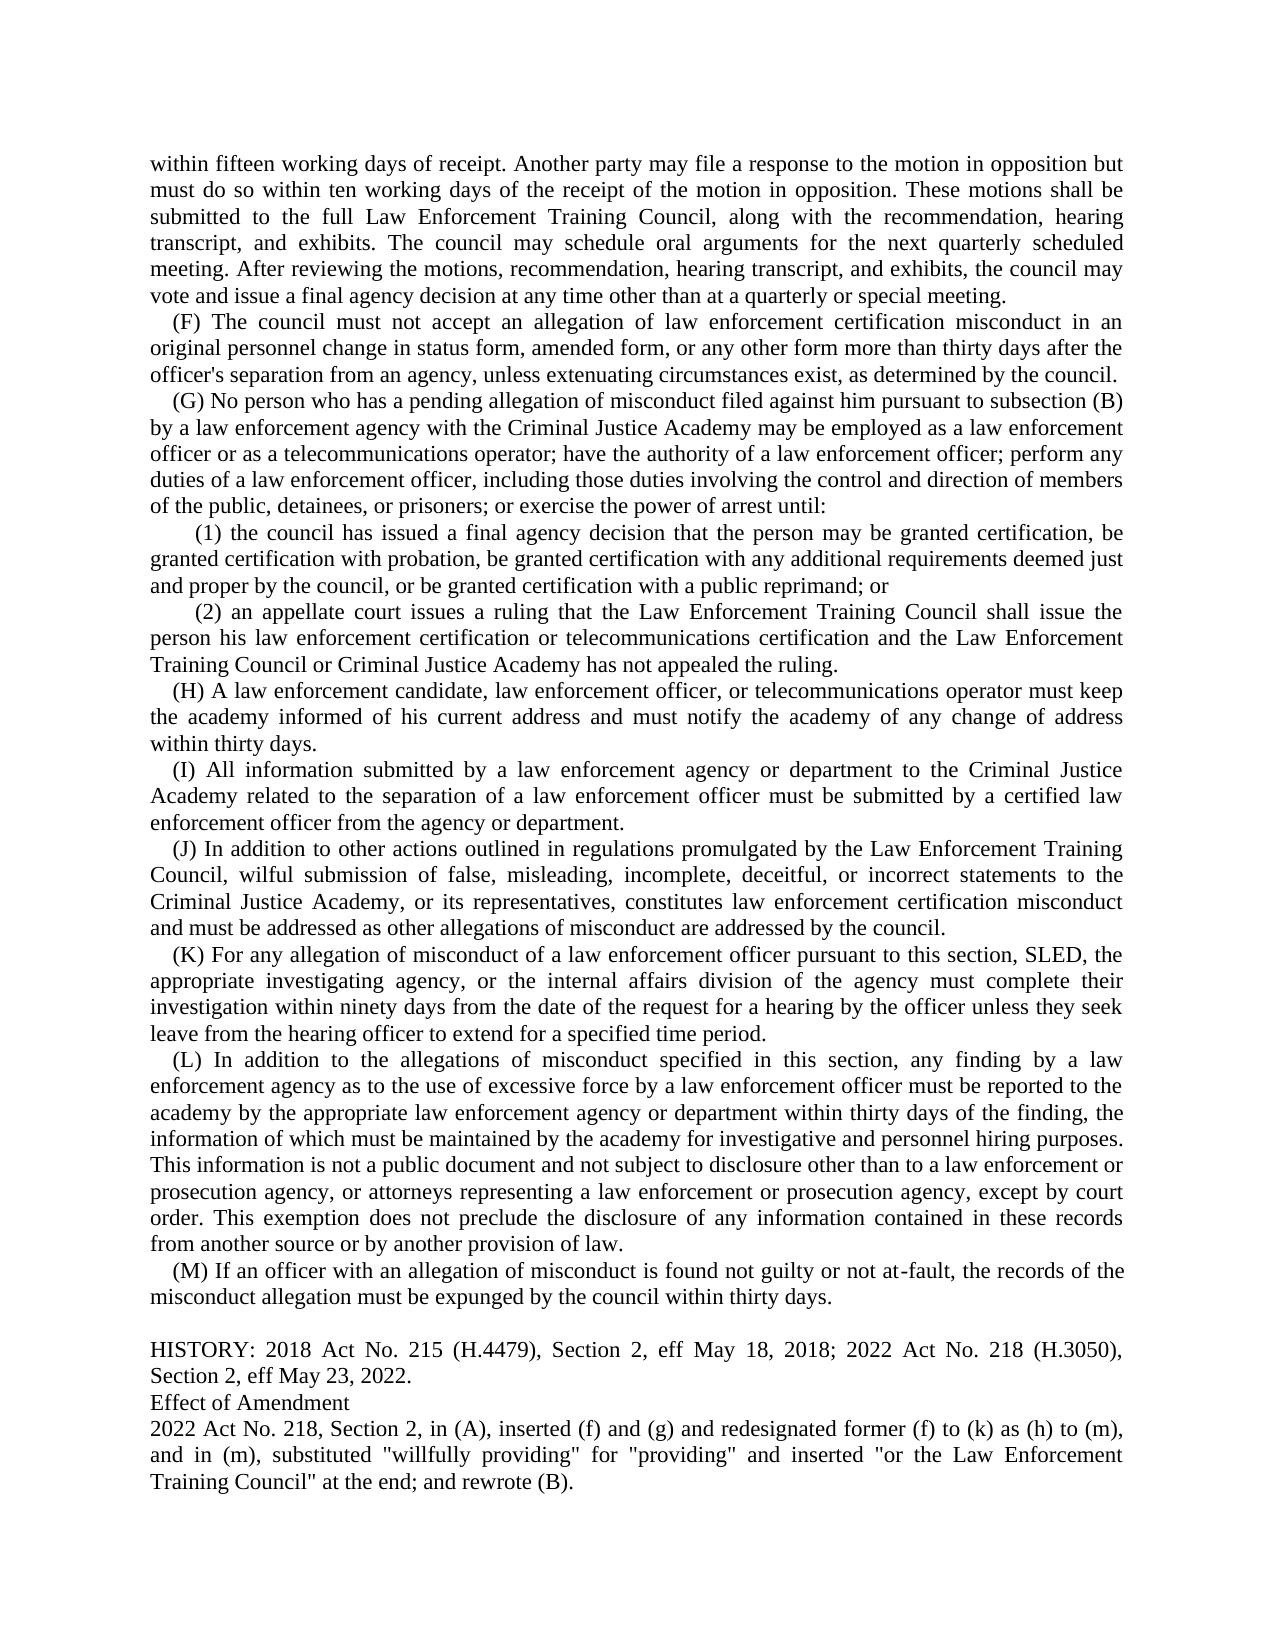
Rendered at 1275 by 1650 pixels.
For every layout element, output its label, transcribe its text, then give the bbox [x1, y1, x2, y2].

text (1) the council has issued a final agency decision that the person may be granted certification, be granted certification with probation, be granted certification with any additional requirements deemed just and proper by the council, or be granted certification with a public reprimand; or [150, 519, 1125, 598]
text 2022 Act No. 218, Section 2, in (A), inserted (f) and (g) and redesignated former (f) to (k) as (h) to (m), and in (m), substituted "willfully providing" for "providing" and inserted "or the Law Enforcement Training Council" at the end; and rewrote (B). [150, 1415, 1125, 1494]
text HISTORY: 2018 Act No. 215 (H.4479), Section 2, eff May 18, 2018; 2022 Act No. 218 (H.3050), Section 2, eff May 23, 2022. [150, 1336, 1125, 1389]
text Effect of Amendment [150, 1389, 1125, 1415]
text (L) In addition to the allegations of misconduct specified in this section, any finding by a law enforcement agency as to the use of excessive force by a law enforcement officer must be reported to the academy by the appropriate law enforcement agency or department within thirty days of the finding, the information of which must be maintained by the academy for investigative and personnel hiring purposes. This information is not a public document and not subject to disclosure other than to a law enforcement or prosecution agency, or attorneys representing a law enforcement or prosecution agency, except by court order. This exemption does not preclude the disclosure of any information contained in these records from another source or by another provision of law. [150, 1046, 1125, 1257]
text (I) All information submitted by a law enforcement agency or department to the Criminal Justice Academy related to the separation of a law enforcement officer must be submitted by a certified law enforcement officer from the agency or department. [150, 756, 1125, 835]
text (2) an appellate court issues a ruling that the Law Enforcement Training Council shall issue the person his law enforcement certification or telecommunications certification and the Law Enforcement Training Council or Criminal Justice Academy has not appealed the ruling. [150, 598, 1125, 677]
text (J) In addition to other actions outlined in regulations promulgated by the Law Enforcement Training Council, wilful submission of false, misleading, incomplete, deceitful, or incorrect statements to the Criminal Justice Academy, or its representatives, constitutes law enforcement certification misconduct and must be addressed as other allegations of misconduct are addressed by the council. [150, 835, 1125, 941]
text (G) No person who has a pending allegation of misconduct filed against him pursuant to subsection (B) by a law enforcement agency with the Criminal Justice Academy may be employed as a law enforcement officer or as a telecommunications operator; have the authority of a law enforcement officer; perform any duties of a law enforcement officer, including those duties involving the control and direction of members of the public, detainees, or prisoners; or exercise the power of arrest until: [150, 387, 1125, 519]
text (H) A law enforcement candidate, law enforcement officer, or telecommunications operator must keep the academy informed of his current address and must notify the academy of any change of address within thirty days. [150, 677, 1125, 756]
text (K) For any allegation of misconduct of a law enforcement officer pursuant to this section, SLED, the appropriate investigating agency, or the internal affairs division of the agency must complete their investigation within ninety days from the date of the request for a hearing by the officer unless they seek leave from the hearing officer to extend for a specified time period. [150, 941, 1125, 1046]
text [150, 150, 1125, 308]
text (F) The council must not accept an allegation of law enforcement certification misconduct in an original personnel change in status form, amended form, or any other form more than thirty days after the officer's separation from an agency, unless extenuating circumstances exist, as determined by the council. [150, 308, 1125, 387]
text (M) If an officer with an allegation of misconduct is found not guilty or not at-fault, the records of the misconduct allegation must be expunged by the council within thirty days. [150, 1257, 1125, 1309]
